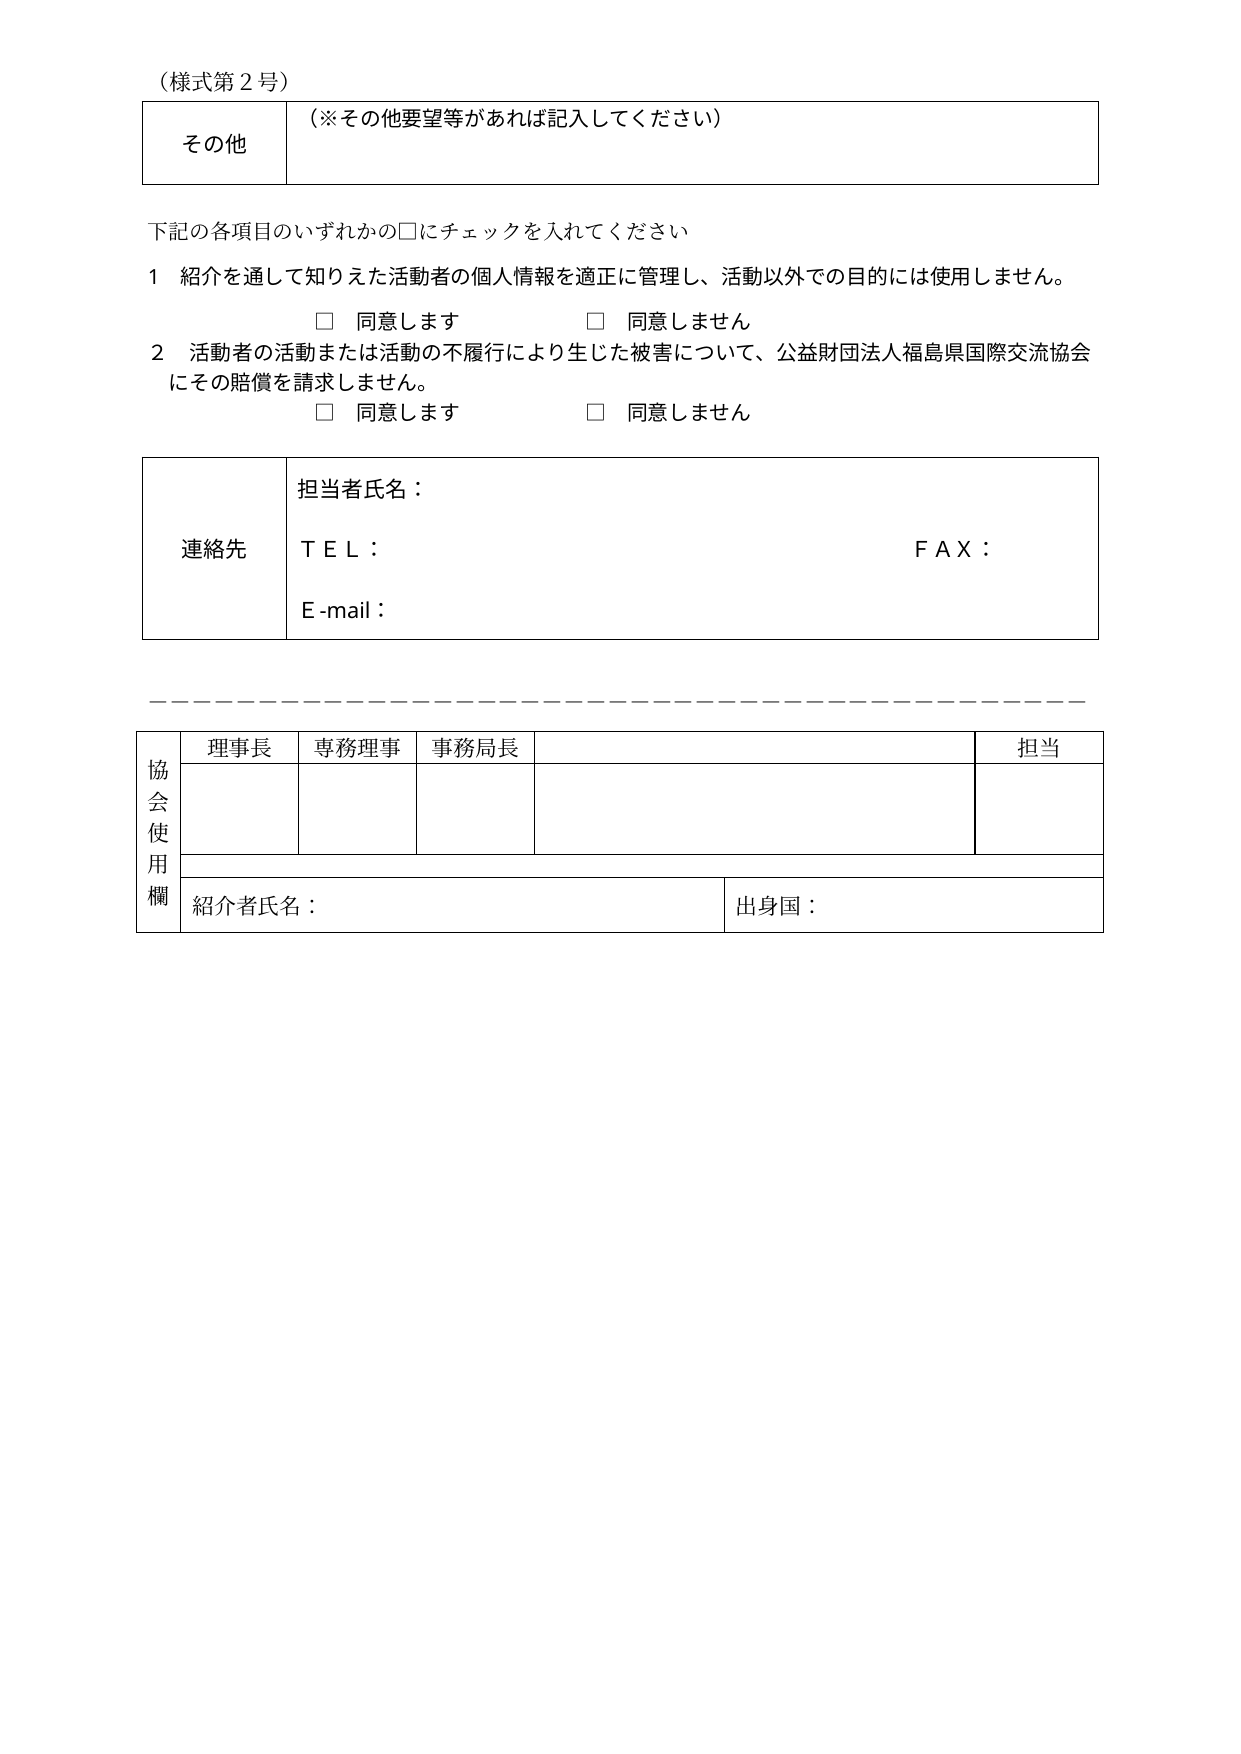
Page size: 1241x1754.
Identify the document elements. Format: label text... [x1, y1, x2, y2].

table_cell [181, 764, 298, 853]
table_header 担当者氏名： ＴＥＬ： ＦＡＸ： Ｅ-mail： [287, 458, 1098, 639]
table_cell [181, 855, 1103, 877]
table_cell 出身国： [725, 878, 1103, 932]
table_header 理事長 [181, 732, 298, 763]
table_cell [976, 764, 1103, 853]
text 1 紹介を通して知りえた活動者の個人情報を適正に管理し、活動以外での目的には使用しません。 [148, 245, 1092, 306]
text ２ 活動者の活動または活動の不履行により生じた被害について、公益財団法人福島県国際交流協会にその賠償を請求しません。 [148, 336, 1092, 396]
text 下記の各項目のいずれかの□にチェックを入れてください [148, 215, 1092, 245]
table_cell [417, 764, 534, 853]
table_cell 紹介者氏名： [181, 878, 724, 932]
table_cell （※その他要望等があれば記入してください） [287, 102, 1098, 184]
text －－－－－－－－－－－－－－－－－－－－－－－－－－－－－－－－－－－－－－－－－－－ [148, 670, 1092, 731]
table_cell その他 [143, 102, 286, 184]
table_cell [299, 764, 416, 853]
table_cell [535, 764, 974, 853]
text □ 同意します □ 同意しません [148, 306, 1092, 336]
table_header 担当 [976, 732, 1103, 763]
table_header 専務理事 [299, 732, 416, 763]
table_header 協会使用欄 [137, 732, 180, 932]
table_header 事務局長 [417, 732, 534, 763]
table_header 連絡先 [143, 458, 286, 639]
table_header [535, 732, 974, 763]
text □ 同意します □ 同意しません [148, 396, 1092, 426]
